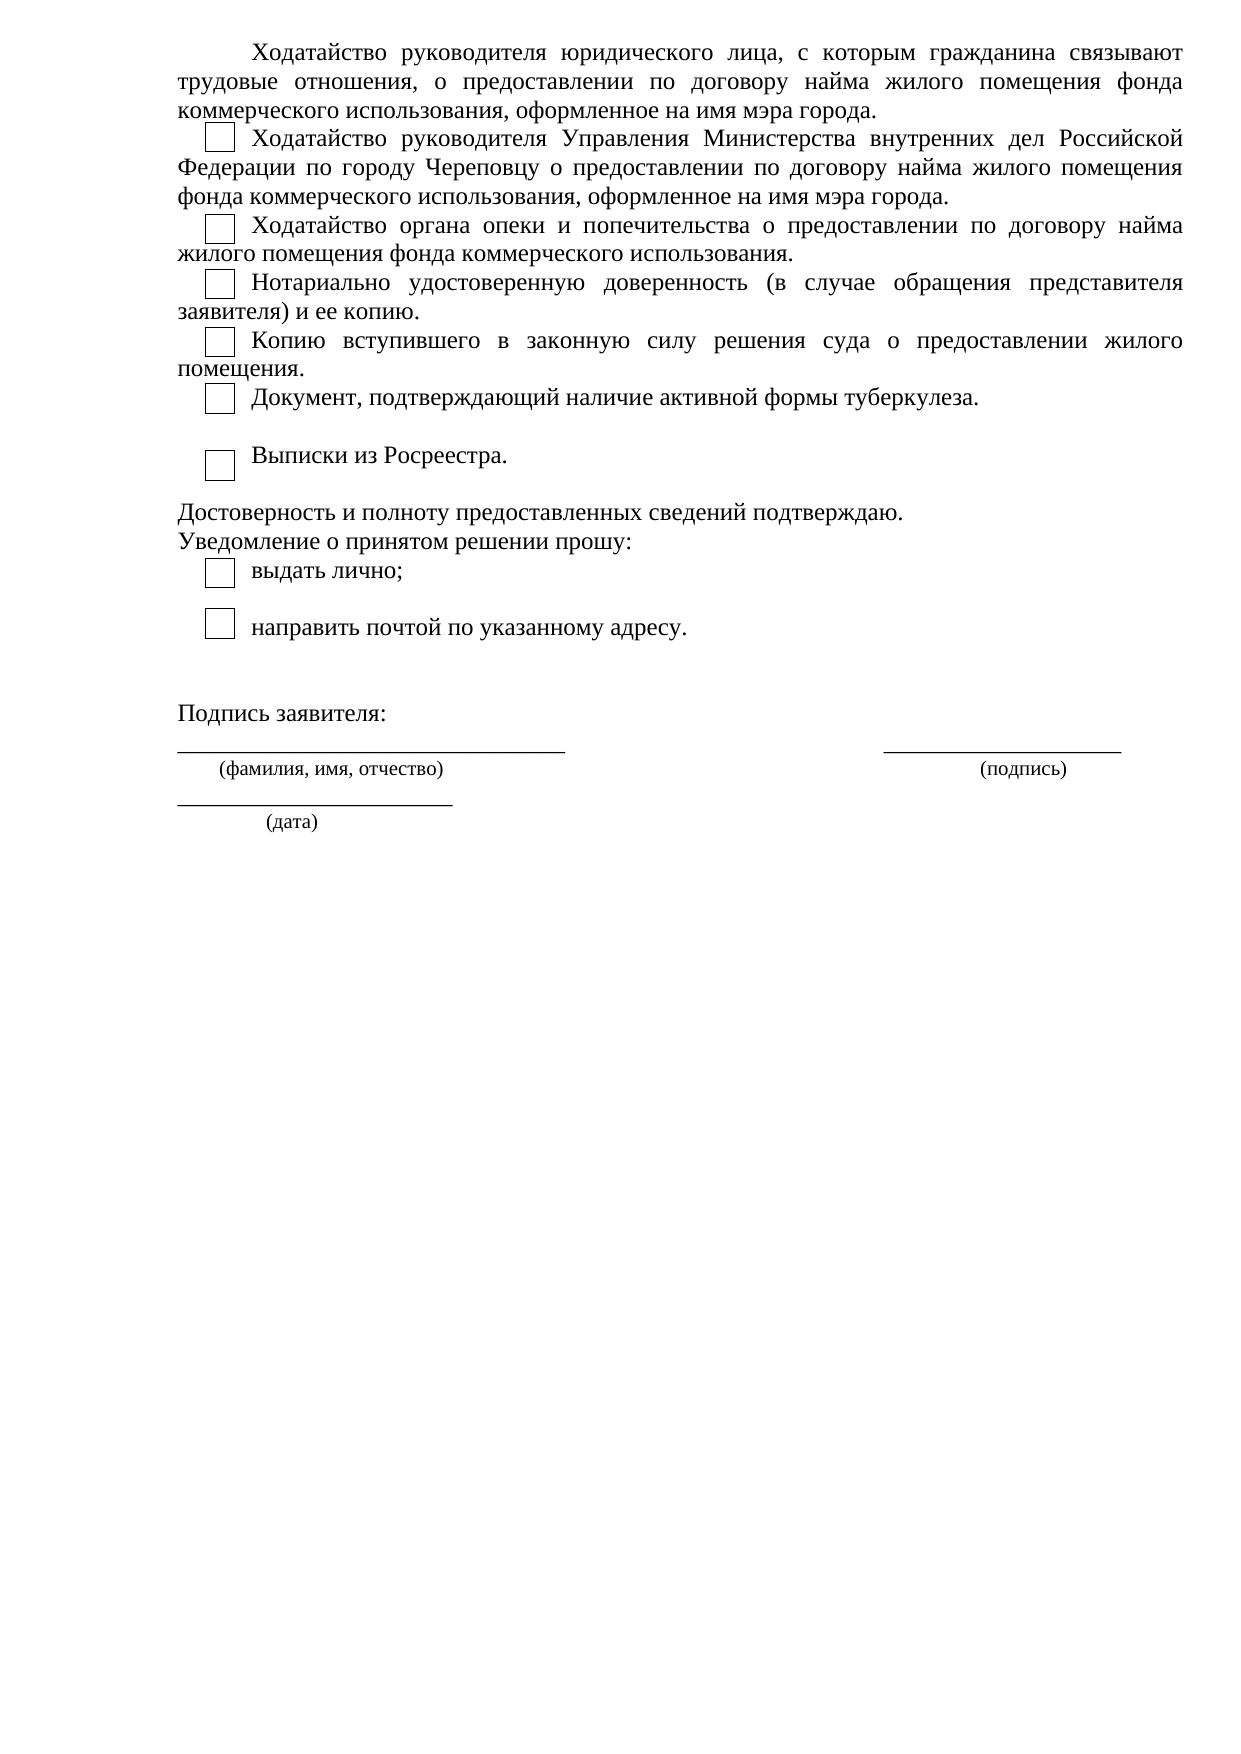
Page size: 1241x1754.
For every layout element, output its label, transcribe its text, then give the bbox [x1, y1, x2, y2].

text ______________________ [177, 780, 1184, 809]
text Нотариально удостоверенную доверенность (в случае обращения представителя заявителя) и ее копию. [177, 267, 1184, 325]
text Достоверность и полноту предоставленных сведений подтверждаю. [177, 497, 1184, 526]
text _______________________________ ___________________ [177, 727, 1184, 756]
text (фамилия, имя, отчество) (подпись) [177, 756, 1184, 780]
text Копию вступившего в законную силу решения суда о предоставлении жилого помещения. [177, 325, 1184, 382]
text Ходатайство органа опеки и попечительства о предоставлении по договору найма жилого помещения фонда коммерческого использования. [177, 210, 1184, 267]
text выдать лично; [177, 555, 1184, 583]
text (дата) [177, 809, 1184, 833]
text Ходатайство руководителя Управления Министерства внутренних дел Российской Федерации по городу Череповцу о предоставлении по договору найма жилого помещения фонда коммерческого использования, оформленное на имя мэра города. [177, 123, 1184, 210]
text направить почтой по указанному адресу. [177, 612, 1184, 641]
text Документ, подтверждающий наличие активной формы туберкулеза. [177, 382, 1184, 411]
text Подпись заявителя: [177, 698, 1184, 727]
text Ходатайство руководителя юридического лица, с которым гражданина связывают трудовые отношения, о предоставлении по договору найма жилого помещения фонда коммерческого использования, оформленное на имя мэра города. [177, 37, 1184, 123]
text Выписки из Росреестра. [177, 440, 1184, 468]
text Уведомление о принятом решении прошу: [177, 526, 1184, 555]
